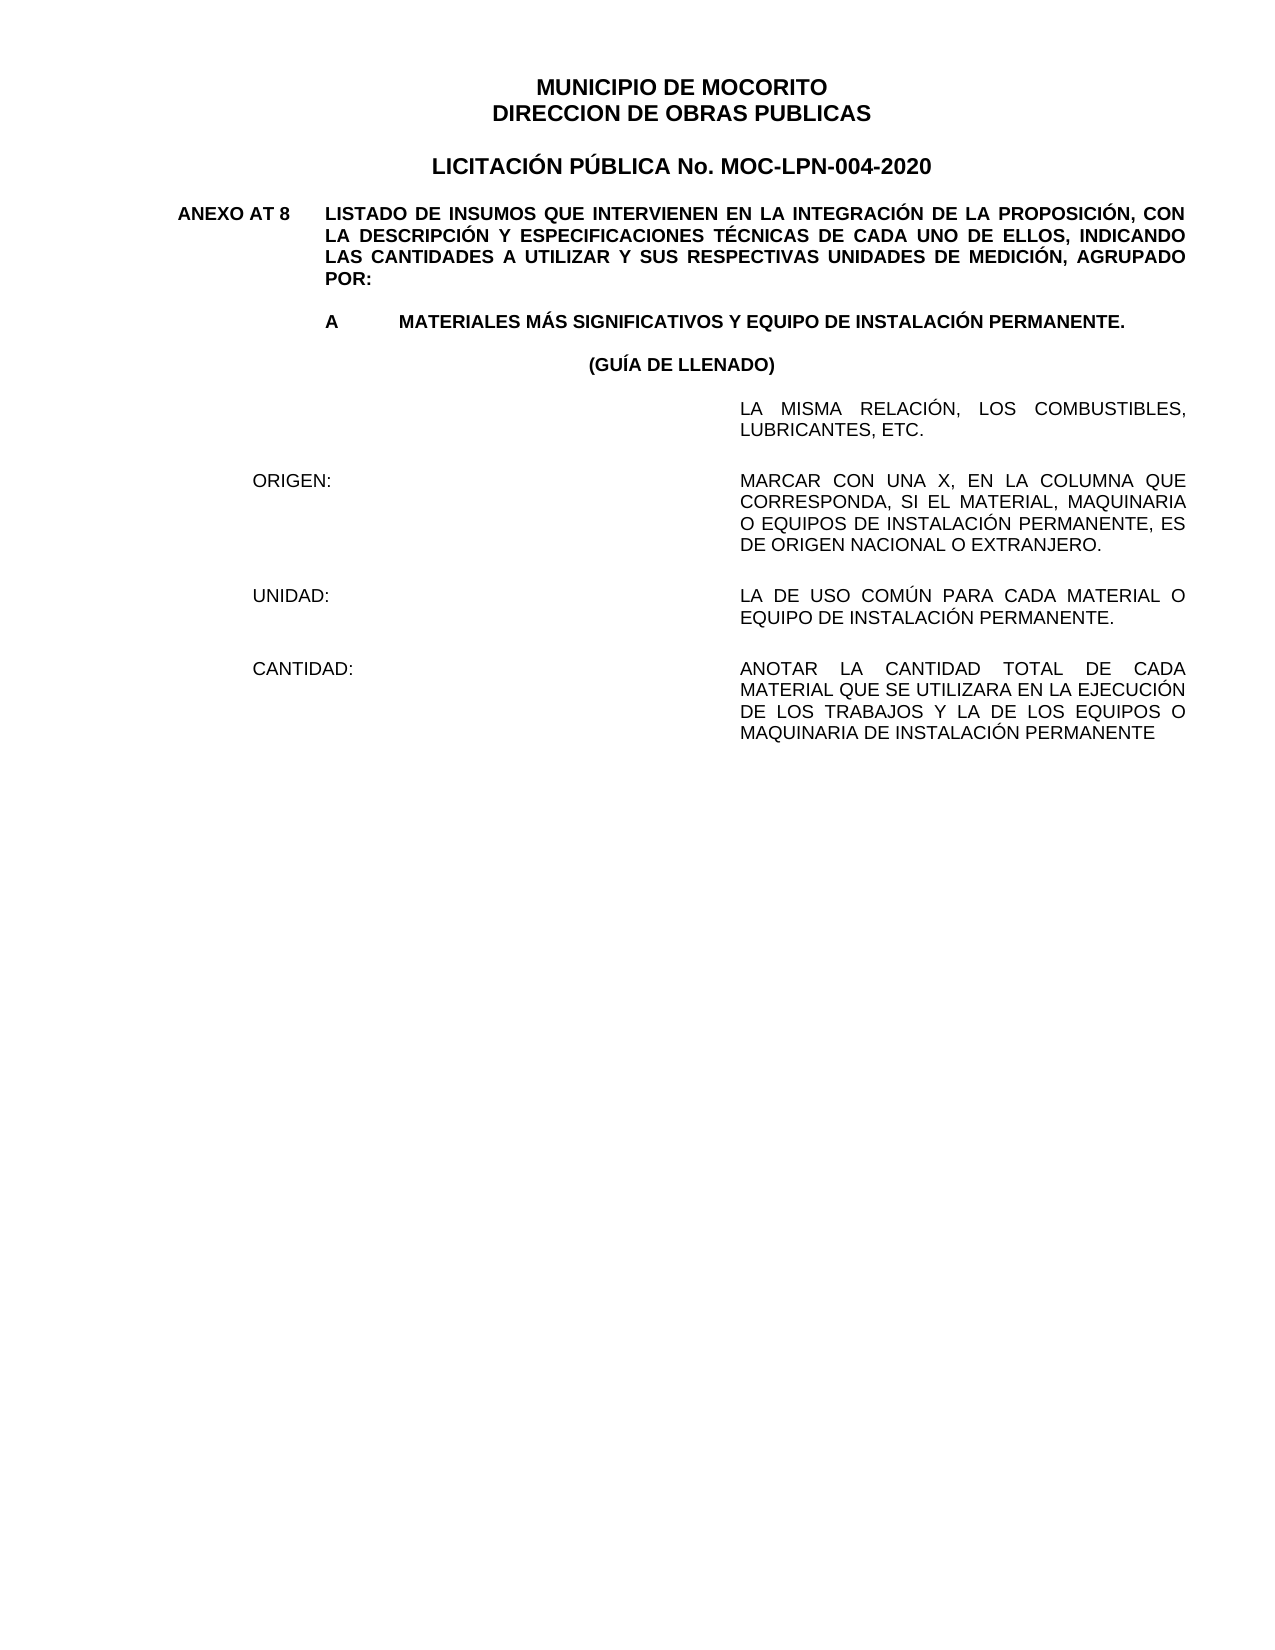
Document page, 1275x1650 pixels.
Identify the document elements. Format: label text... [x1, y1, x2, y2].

text ORIGEN: MARCAR CON UNA X, EN LA COLUMNA QUE CORRESPONDA, SI EL MATERIAL, MAQUINARIA O EQUIPOS DE INSTALACIÓN PERMANENTE, ES DE ORIGEN NACIONAL O EXTRANJERO. [252, 469, 1186, 556]
text UNIDAD: LA DE USO COMÚN PARA CADA MATERIAL O EQUIPO DE INSTALACIÓN PERMANENTE. [252, 585, 1186, 628]
text CANTIDAD: ANOTAR LA CANTIDAD TOTAL DE CADA MATERIAL QUE SE UTILIZARA EN LA EJECUCIÓN DE LOS TRABAJOS Y LA DE LOS EQUIPOS O MAQUINARIA DE INSTALACIÓN PERMANENTE [252, 657, 1186, 743]
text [252, 397, 1186, 440]
